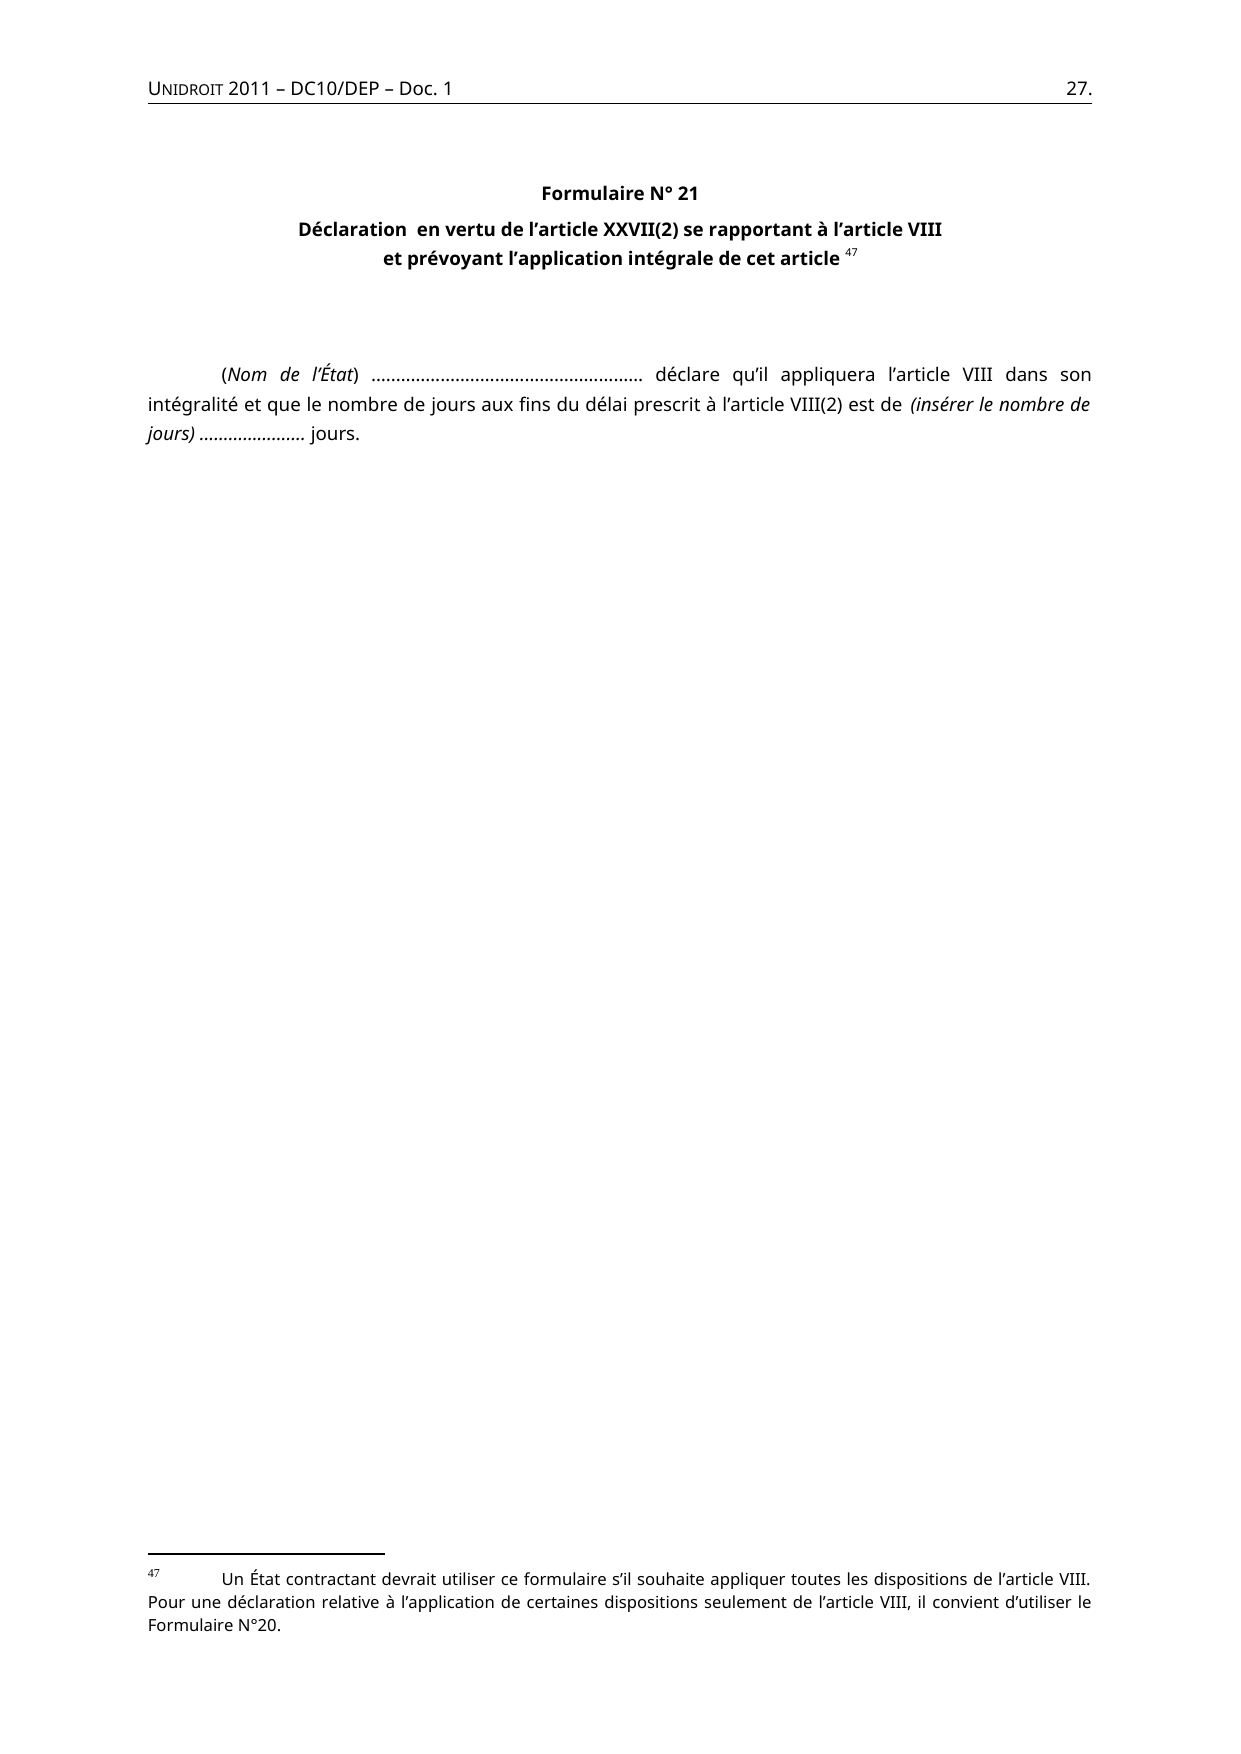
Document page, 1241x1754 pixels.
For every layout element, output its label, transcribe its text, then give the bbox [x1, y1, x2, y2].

text Formulaire N° 21 [148, 177, 1092, 206]
text et prévoyant l’application intégrale de cet article [148, 242, 1092, 271]
text Déclaration en vertu de l’article XXVII(2) se rapportant à l’article VIII [148, 213, 1092, 242]
text (Nom de l’État) …..……………..…………………………… déclare qu’il appliquera l’article VIII dans son intégralité et que le nombre de jours aux fins du délai prescrit à l’article VIII(2) est de (insérer le nombre de jours) …………………. jours. [148, 358, 1092, 446]
